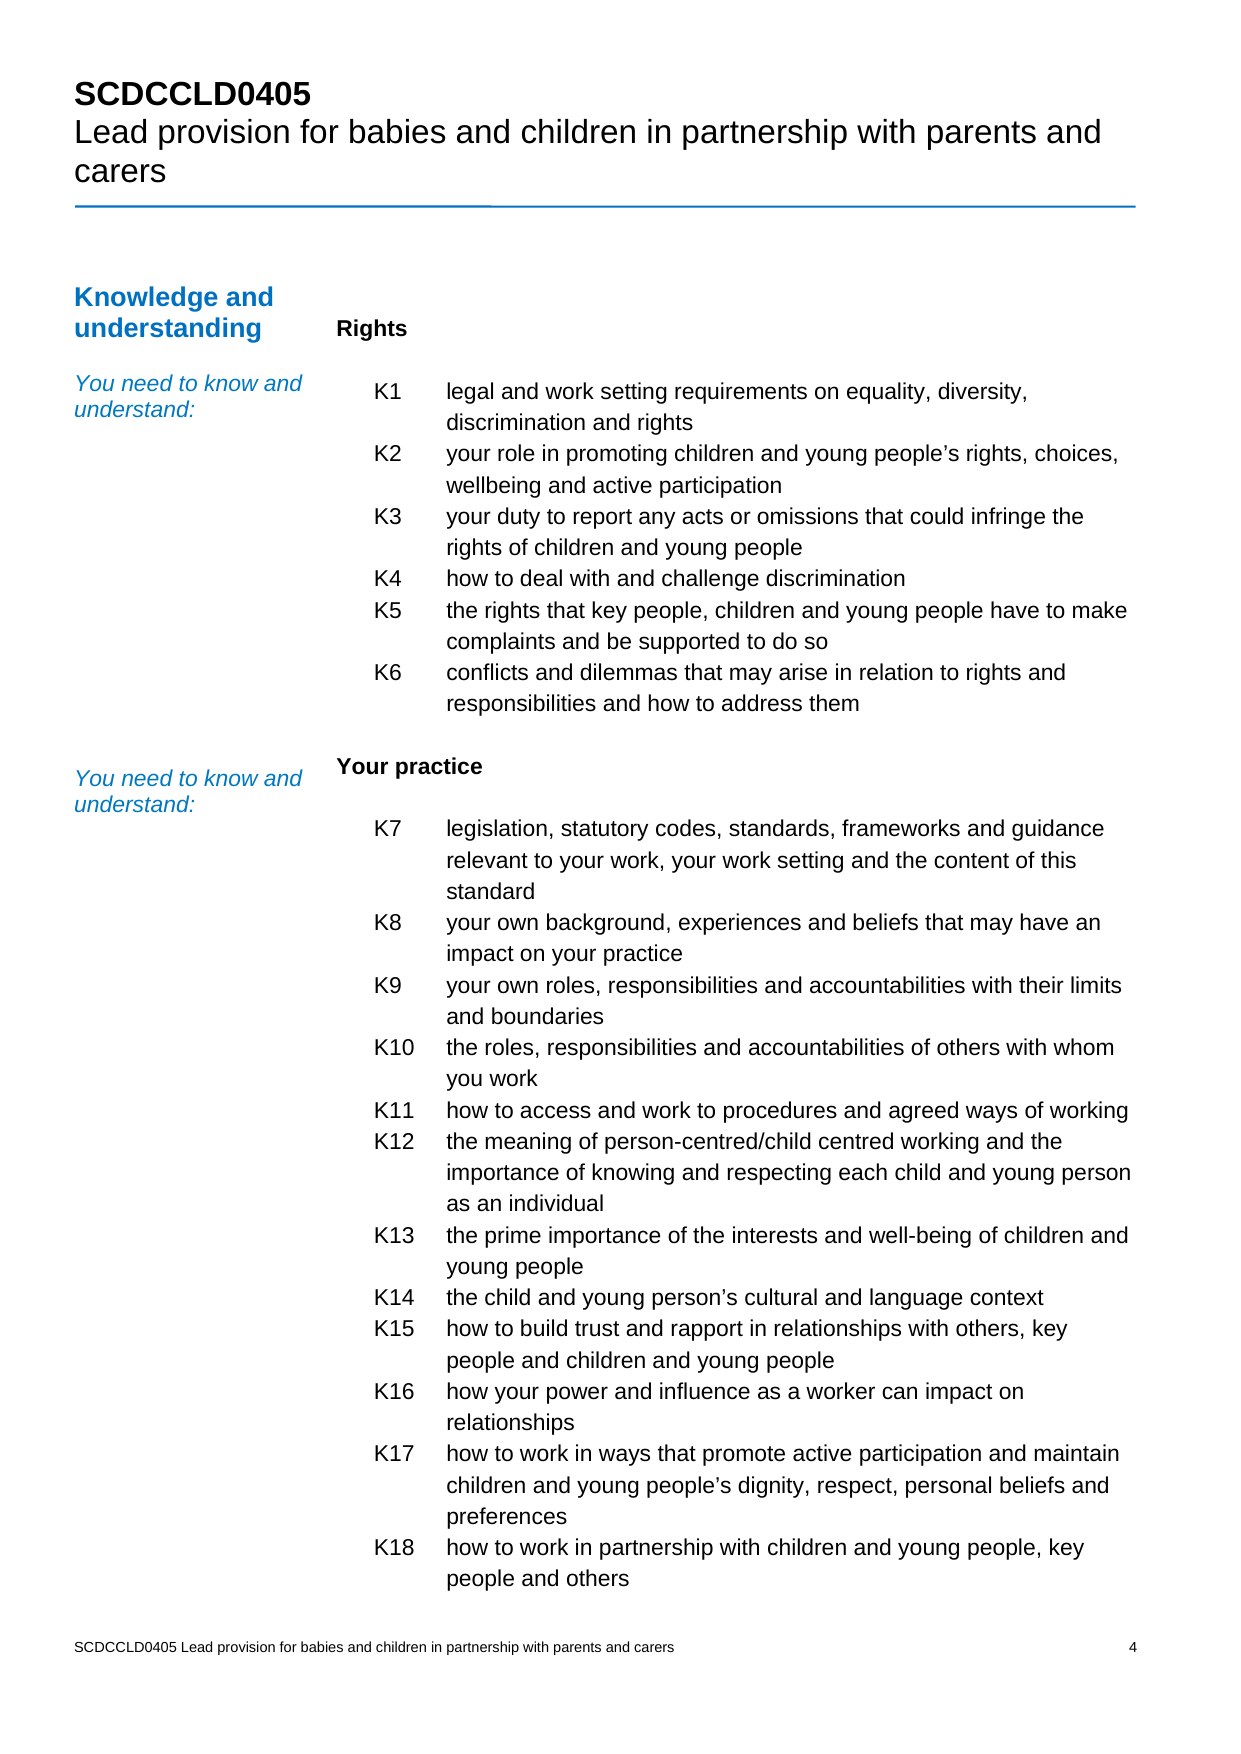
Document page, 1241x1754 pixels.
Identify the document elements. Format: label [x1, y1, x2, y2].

table_header [63, 281, 325, 1593]
table_header [325, 281, 1148, 1593]
